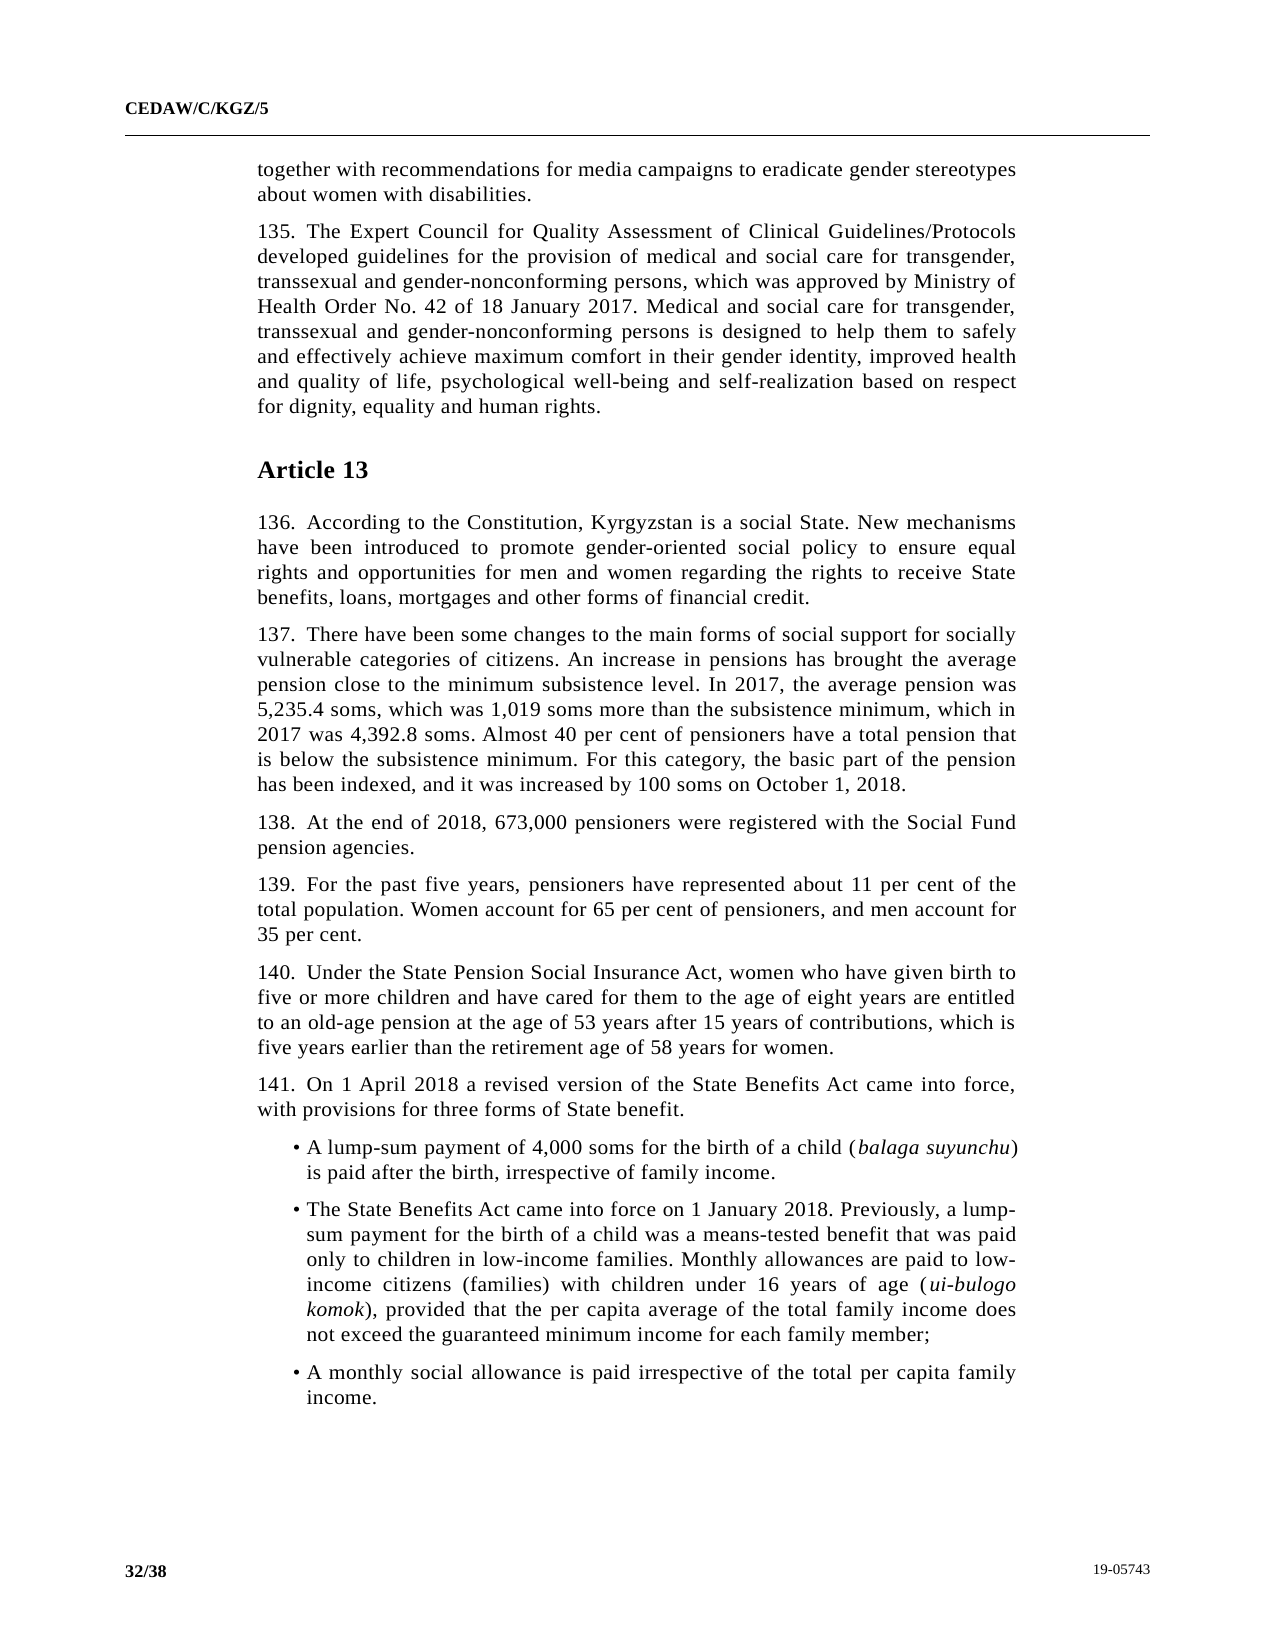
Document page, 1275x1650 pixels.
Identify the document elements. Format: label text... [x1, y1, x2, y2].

text • The State Benefits Act came into force on 1 January 2018. Previously, a lump-sum payment for the birth of a child was a means-tested benefit that was paid only to children in low-income families. Monthly allowances are paid to low-income citizens (families) with children under 16 years of age (ui-bulogo komok), provided that the per capita average of the total family income does not exceed the guaranteed minimum income for each family member; [257, 1196, 1018, 1346]
text 140. Under the State Pension Social Insurance Act, women who have given birth to five or more children and have cared for them to the age of eight years are entitled to an old-age pension at the age of 53 years after 15 years of contributions, which is five years earlier than the retirement age of 58 years for women. [257, 959, 1018, 1059]
text 135. The Expert Council for Quality Assessment of Clinical Guidelines/Protocols developed guidelines for the provision of medical and social care for transgender, transsexual and gender-nonconforming persons, which was approved by Ministry of Health Order No. 42 of 18 January 2017. Medical and social care for transgender, transsexual and gender-nonconforming persons is designed to help them to safely and effectively achieve maximum comfort in their gender identity, improved health and quality of life, psychological well-being and self-realization based on respect for dignity, equality and human rights. [257, 218, 1018, 418]
text • A lump-sum payment of 4,000 soms for the birth of a child (balaga suyunchu) is paid after the birth, irrespective of family income. [257, 1134, 1018, 1184]
text 139. For the past five years, pensioners have represented about 11 per cent of the total population. Women account for 65 per cent of pensioners, and men account for 35 per cent. [257, 871, 1018, 946]
text Article 13 [125, 456, 1019, 484]
text 136. According to the Constitution, Kyrgyzstan is a social State. New mechanisms have been introduced to promote gender-oriented social policy to ensure equal rights and opportunities for men and women regarding the rights to receive State benefits, loans, mortgages and other forms of financial credit. [257, 509, 1018, 609]
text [257, 156, 1018, 206]
text • A monthly social allowance is paid irrespective of the total per capita family income. [257, 1359, 1018, 1409]
text 137. There have been some changes to the main forms of social support for socially vulnerable categories of citizens. An increase in pensions has brought the average pension close to the minimum subsistence level. In 2017, the average pension was 5,235.4 soms, which was 1,019 soms more than the subsistence minimum, which in 2017 was 4,392.8 soms. Almost 40 per cent of pensioners have a total pension that is below the subsistence minimum. For this category, the basic part of the pension has been indexed, and it was increased by 100 soms on October 1, 2018. [257, 621, 1018, 796]
text 141. On 1 April 2018 a revised version of the State Benefits Act came into force, with provisions for three forms of State benefit. [257, 1071, 1018, 1121]
text 138. At the end of 2018, 673,000 pensioners were registered with the Social Fund pension agencies. [257, 809, 1018, 859]
